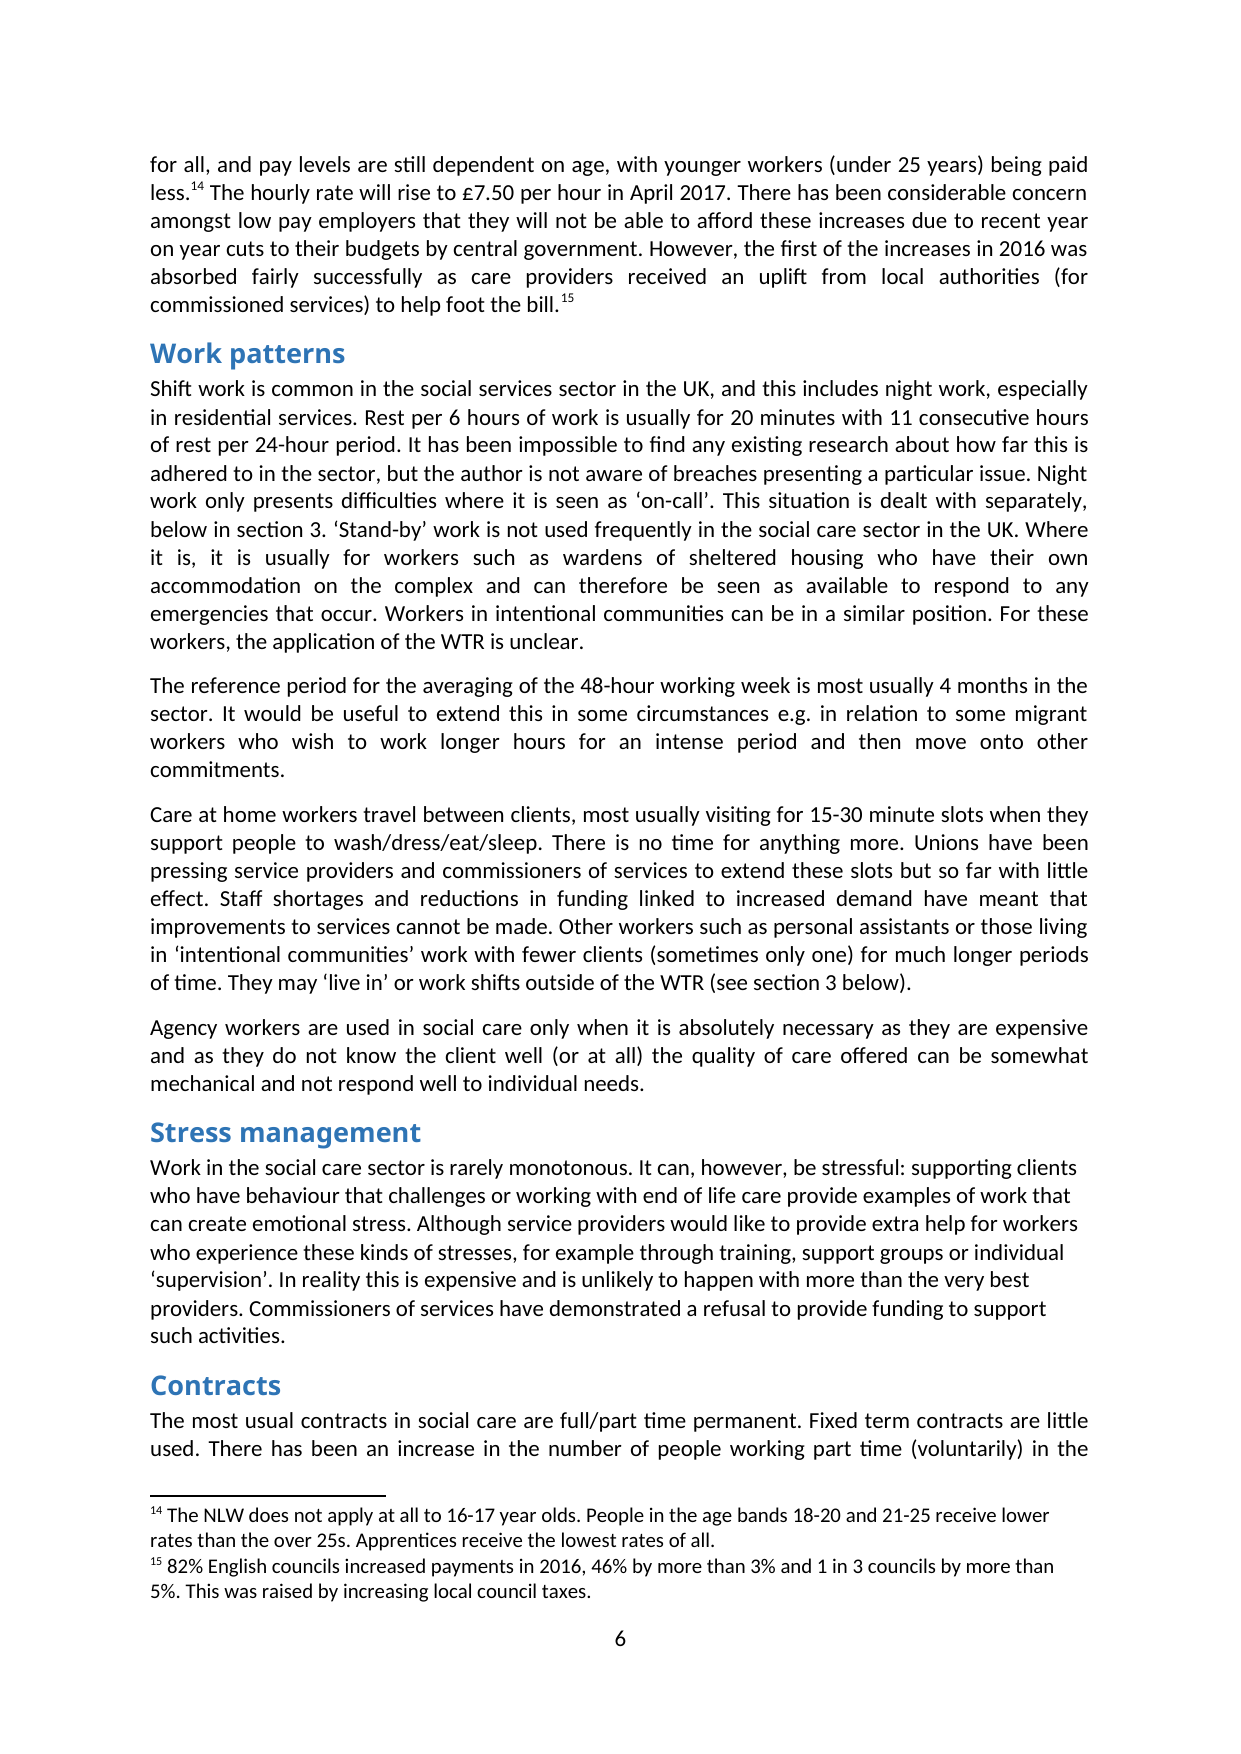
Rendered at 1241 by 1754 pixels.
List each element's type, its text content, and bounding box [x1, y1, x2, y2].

text Care at home workers travel between clients, most usually visiting for 15-30 minute slots when they support people to wash/dress/eat/sleep. There is no time for anything more. Unions have been pressing service providers and commissioners of services to extend these slots but so far with little effect. Staff shortages and reductions in funding linked to increased demand have meant that improvements to services cannot be made. Other workers such as personal assistants or those living in ‘intentional communities’ work with fewer clients (sometimes only one) for much longer periods of time. They may ‘live in’ or work shifts outside of the WTR (see section 3 below). [150, 800, 1090, 996]
text Agency workers are used in social care only when it is absolutely necessary as they are expensive and as they do not know the client well (or at all) the quality of care offered can be somewhat mechanical and not respond well to individual needs. [150, 1013, 1090, 1097]
text The reference period for the averaging of the 48-hour working week is most usually 4 months in the sector. It would be useful to extend this in some circumstances e.g. in relation to some migrant workers who wish to work longer hours for an intense period and then move onto other commitments. [150, 671, 1090, 783]
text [150, 150, 1090, 318]
subtitle Contracts [150, 1366, 1090, 1403]
text Work in the social care sector is rarely monotonous. It can, however, be stressful: supporting clients who have behaviour that challenges or working with end of life care provide examples of work that can create emotional stress. Although service providers would like to provide extra help for workers who experience these kinds of stresses, for example through training, support groups or individual ‘supervision’. In reality this is expensive and is unlikely to happen with more than the very best providers. Commissioners of services have demonstrated a refusal to provide funding to support such activities. [150, 1153, 1090, 1350]
subtitle Work patterns [150, 335, 1090, 372]
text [150, 1406, 1090, 1462]
text Shift work is common in the social services sector in the UK, and this includes night work, especially in residential services. Rest per 6 hours of work is usually for 20 minutes with 11 consecutive hours of rest per 24-hour period. It has been impossible to find any existing research about how far this is adhered to in the sector, but the author is not aware of breaches presenting a particular issue. Night work only presents difficulties where it is seen as ‘on-call’. This situation is dealt with separately, below in section 3. ‘Stand-by’ work is not used frequently in the social care sector in the UK. Where it is, it is usually for workers such as wardens of sheltered housing who have their own accommodation on the complex and can therefore be seen as available to respond to any emergencies that occur. Workers in intentional communities can be in a similar position. For these workers, the application of the WTR is unclear. [150, 374, 1090, 655]
subtitle Stress management [150, 1114, 1090, 1151]
